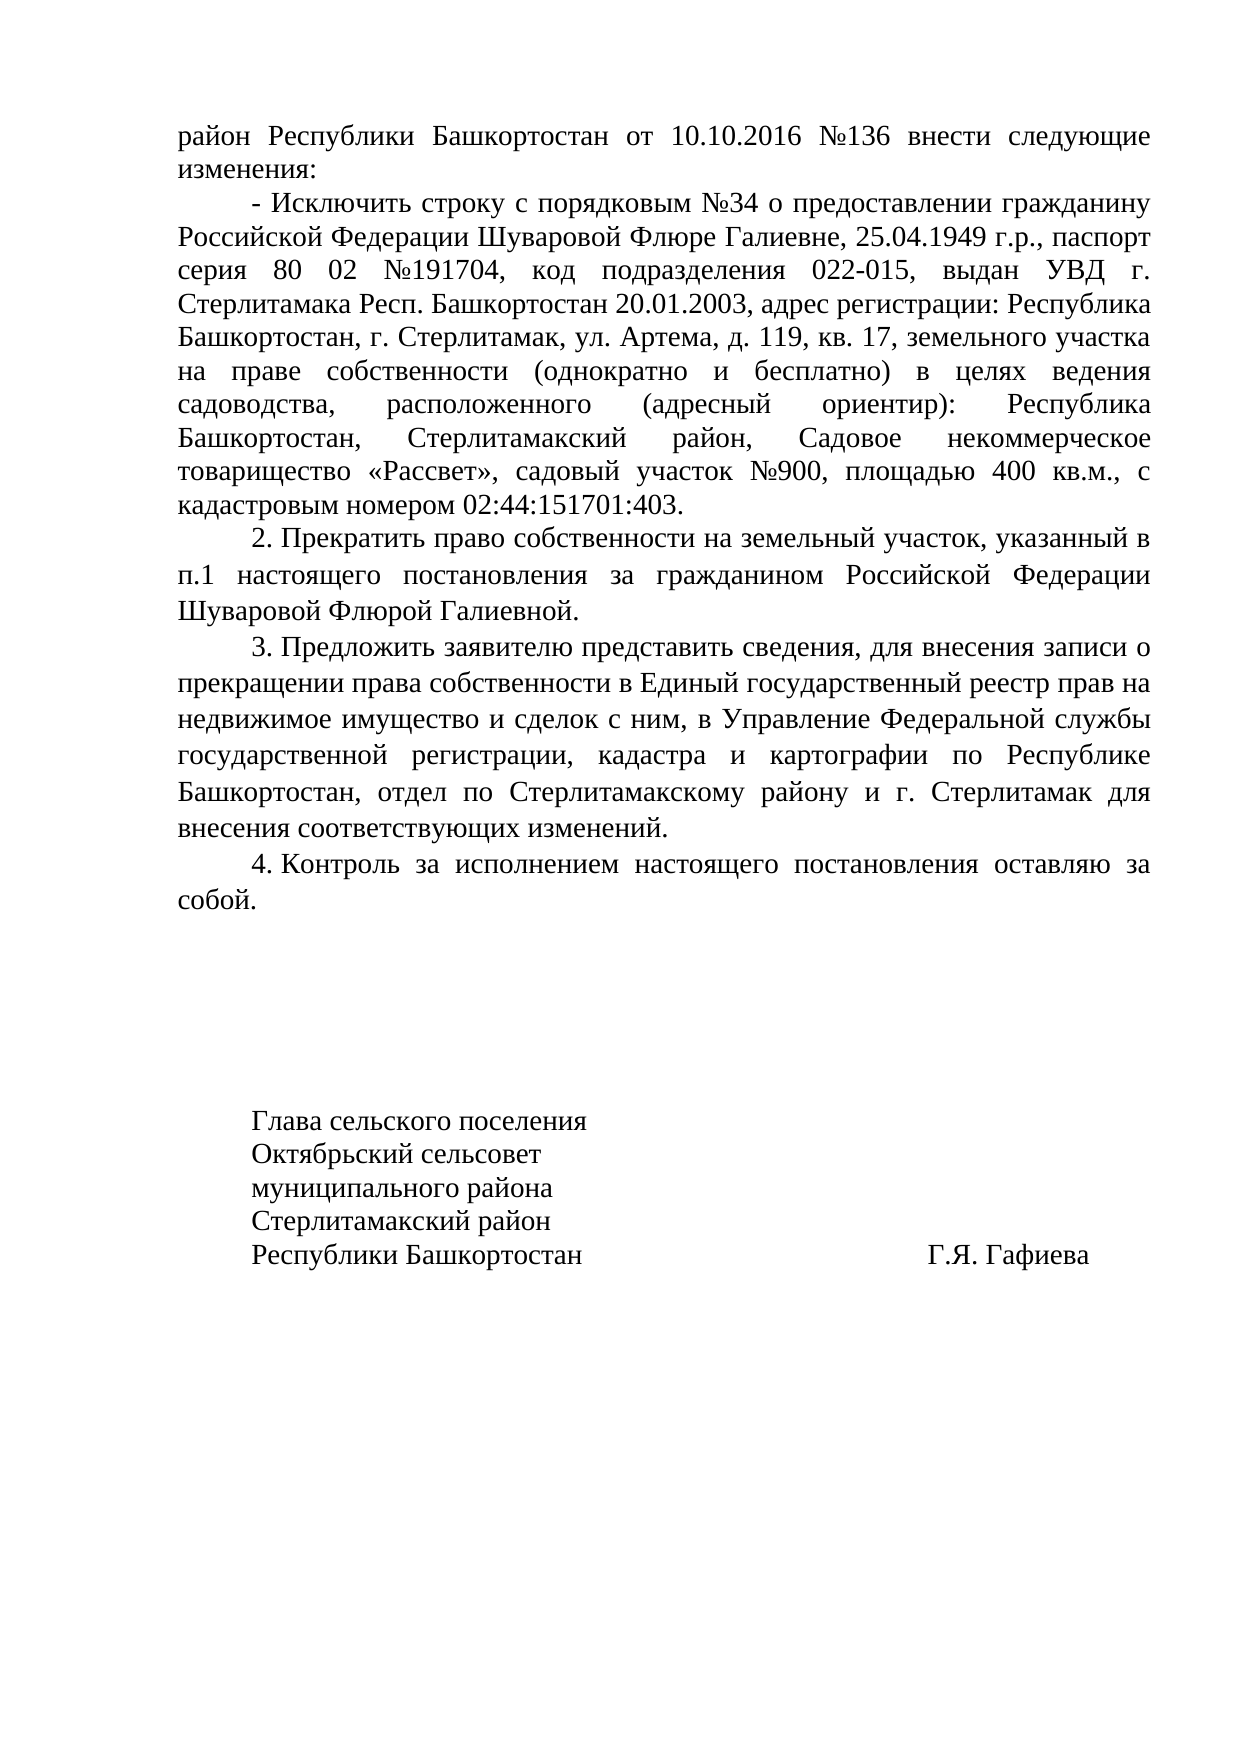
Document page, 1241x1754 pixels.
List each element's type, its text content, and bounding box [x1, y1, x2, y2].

list Прекратить право собственности на земельный участок, указанный в п.1 настоящего постановления за гражданином Российской Федерации Шуваровой Флюрой Галиевной. [177, 521, 1152, 626]
text Октябрьский сельсовет [177, 1136, 1152, 1170]
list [177, 118, 1152, 185]
text - Исключить строку с порядковым №34 о предоставлении гражданину Российской Федерации Шуваровой Флюре Галиевне, 25.04.1949 г.р., паспорт серия 80 02 №191704, код подразделения 022-015, выдан УВД г. Стерлитамака Респ. Башкортостан 20.01.2003, адрес регистрации: Республика Башкортостан, г. Стерлитамак, ул. Артема, д. 119, кв. 17, земельного участка на праве собственности (однократно и бесплатно) в целях ведения садоводства, расположенного (адресный ориентир): Республика Башкортостан, Стерлитамакский район, Садовое некоммерческое товарищество «Рассвет», садовый участок №900, площадью 400 кв.м., с кадастровым номером 02:44:151701:403. [177, 185, 1152, 521]
list Предложить заявителю представить сведения, для внесения записи о прекращении права собственности в Единый государственный реестр прав на недвижимое имущество и сделок с ним, в Управление Федеральной службы государственной регистрации, кадастра и картографии по Республике Башкортостан, отдел по Стерлитамакскому району и г. Стерлитамак для внесения соответствующих изменений. [177, 629, 1152, 843]
text муниципального района [177, 1170, 1152, 1203]
text Стерлитамакский район [177, 1203, 1152, 1237]
text Глава сельского поселения [177, 1103, 1152, 1136]
list Контроль за исполнением настоящего постановления оставляю за собой. [177, 846, 1152, 916]
text Республики Башкортостан Г.Я. Гафиева [177, 1237, 1152, 1270]
